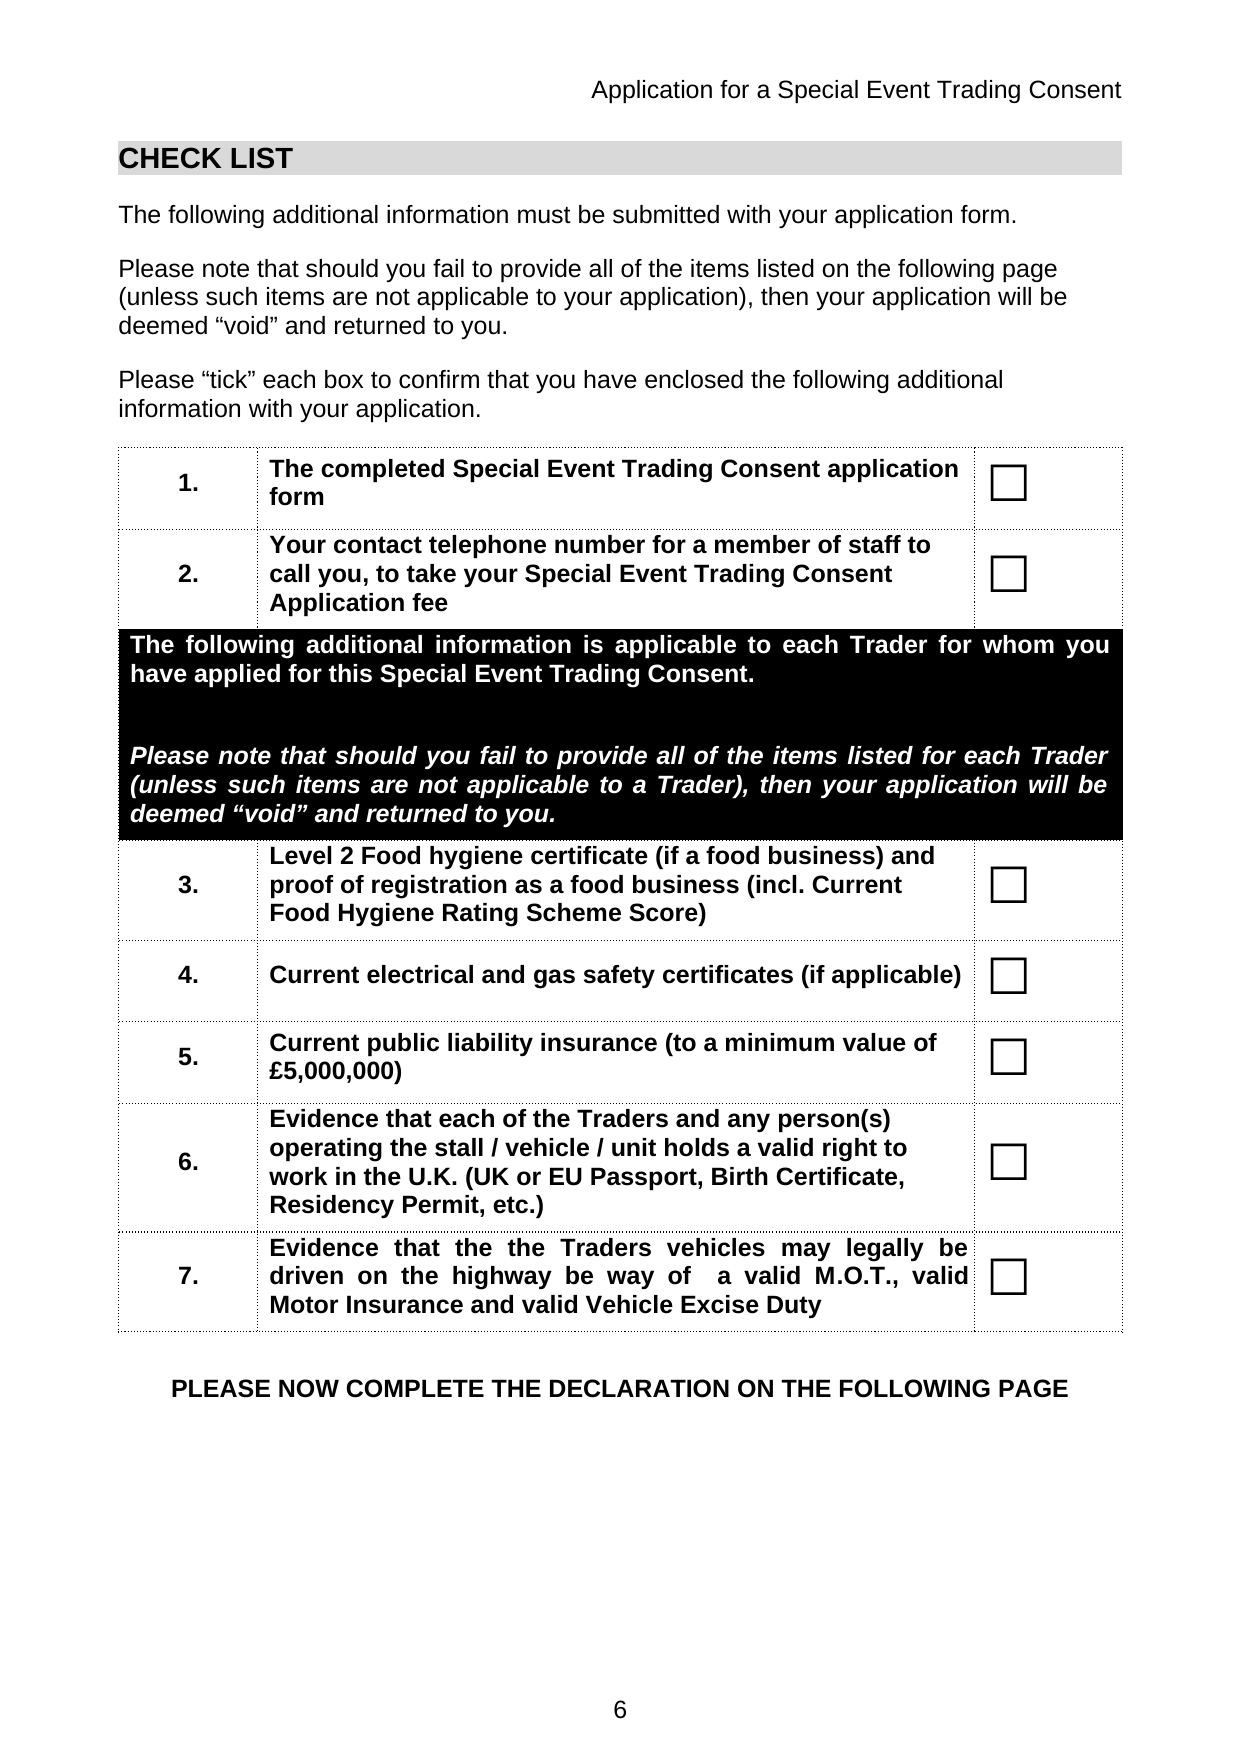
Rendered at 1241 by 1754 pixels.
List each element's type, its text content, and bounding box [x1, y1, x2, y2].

table_cell Level 2 Food hygiene certificate (if a food business) and proof of registration as a food business (incl. Current Food Hygiene Rating Scheme Score) [258, 840, 975, 939]
table_cell 3. [119, 840, 258, 939]
table_cell 7. [119, 1231, 258, 1331]
table_cell 5. [119, 1021, 258, 1103]
text The following additional information must be submitted with your application form. [118, 200, 1122, 228]
table_cell 2. [119, 529, 258, 629]
text PLEASE NOW COMPLETE THE DECLARATION ON THE FOLLOWING PAGE [118, 1373, 1122, 1402]
text Please “tick” each box to confirm that you have enclosed the following additional information with your application. [118, 365, 1122, 422]
table_cell Current electrical and gas safety certificates (if applicable) [258, 940, 975, 1021]
table_header The completed Special Event Trading Consent application form [258, 447, 975, 529]
table_cell Current public liability insurance (to a minimum value of £5,000,000) [258, 1021, 975, 1103]
table_cell 6. [119, 1103, 258, 1231]
table_header 1. [119, 447, 258, 529]
table_cell 4. [119, 940, 258, 1021]
table_cell Evidence that each of the Traders and any person(s) operating the stall / vehicle / unit holds a valid right to work in the U.K. (UK or EU Passport, Birth Certificate, Residency Permit, etc.) [258, 1103, 975, 1231]
table_cell Your contact telephone number for a member of staff to call you, to take your Special Event Trading Consent Application fee [258, 529, 975, 629]
table_cell The following additional information is applicable to each Trader for whom you have applied for this Special Event Trading Consent. Please note that should you fail to provide all of the items listed for each Trader (unless such items are not applicable to a Trader), then your application will be deemed “void” and returned to you. [119, 629, 1123, 840]
table_cell Evidence that the the Traders vehicles may legally be driven on the highway be way of a valid M.O.T., valid Motor Insurance and valid Vehicle Excise Duty [258, 1231, 975, 1331]
text Please note that should you fail to provide all of the items listed on the following page (unless such items are not applicable to your application), then your application will be deemed “void” and returned to you. [118, 253, 1122, 340]
subtitle CHECK LIST [118, 141, 1122, 175]
